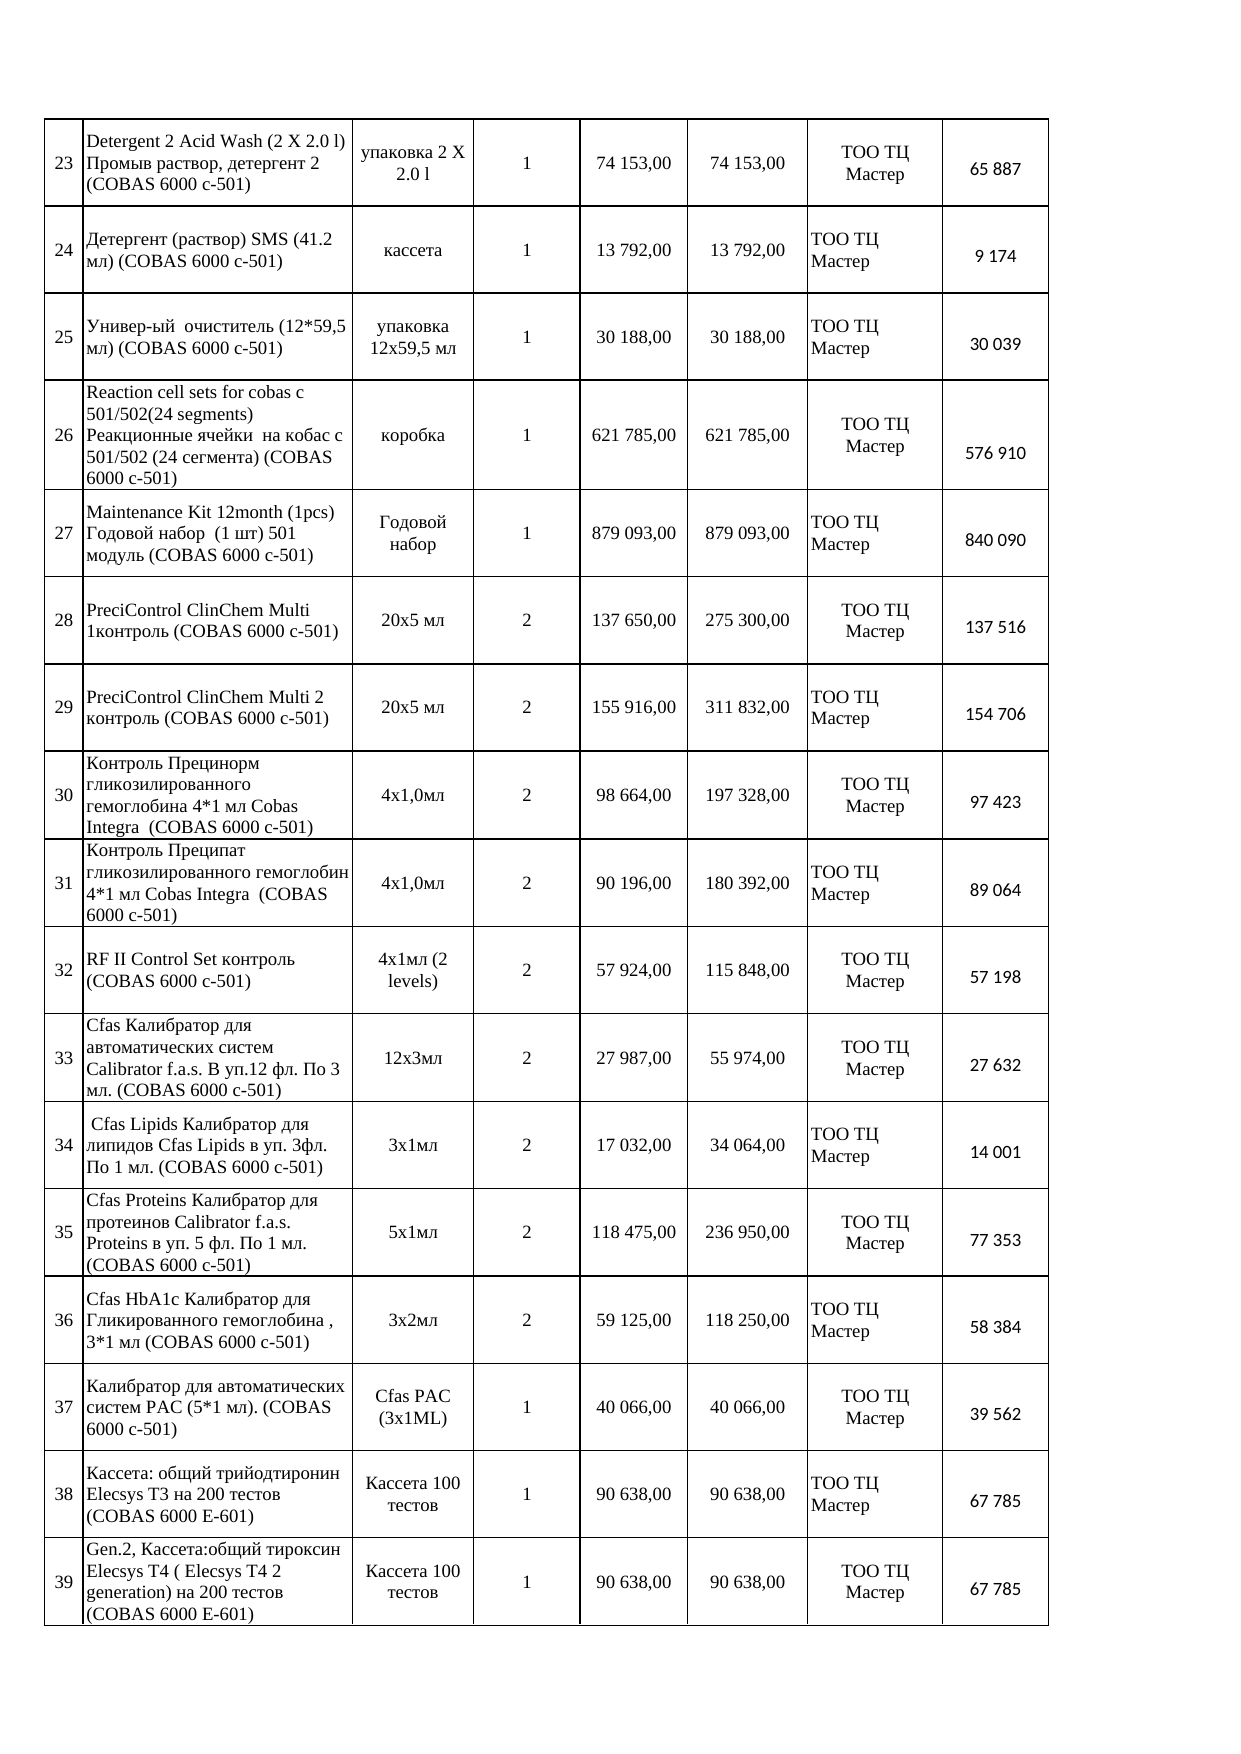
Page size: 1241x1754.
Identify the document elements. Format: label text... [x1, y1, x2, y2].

table_cell ТОО ТЦ Мастер [808, 1538, 942, 1624]
table_cell 36 [45, 1277, 82, 1362]
table_cell 154 706 [943, 665, 1048, 750]
table_cell 29 [45, 665, 82, 750]
table_cell 118 475,00 [581, 1189, 687, 1275]
table_cell 23 [45, 120, 82, 205]
table_cell 13 792,00 [688, 207, 807, 292]
table_cell 236 950,00 [688, 1189, 807, 1275]
table_cell 20х5 мл [353, 577, 473, 663]
table_cell Калибратор для автоматических систем PAC (5*1 мл). (COBAS 6000 с-501) [84, 1364, 352, 1449]
table_cell 115 848,00 [688, 927, 807, 1013]
table_cell 1 [474, 120, 579, 205]
table_cell 1 [474, 294, 579, 379]
table_cell 90 638,00 [688, 1451, 807, 1537]
table_cell 90 638,00 [688, 1538, 807, 1624]
table_cell ТОО ТЦ Мастер [808, 752, 942, 838]
table_cell 5х1мл [353, 1189, 473, 1275]
table_cell 67 785 [943, 1538, 1048, 1624]
table_cell ТОО ТЦ Мастер [808, 927, 942, 1013]
table_cell Контроль Прецинорм гликозилированного гемоглобина 4*1 мл Cobas Integra (COBAS 6000 с-501) [84, 752, 352, 838]
table_cell 90 638,00 [581, 1451, 687, 1537]
table_cell ТОО ТЦ Мастер [808, 1277, 942, 1362]
table_cell 59 125,00 [581, 1277, 687, 1362]
table_cell 3х1мл [353, 1102, 473, 1188]
table_cell ТОО ТЦ Мастер [808, 1364, 942, 1449]
table_cell 57 924,00 [581, 927, 687, 1013]
table_cell Cfas PAC (3x1ML) [353, 1364, 473, 1449]
table_cell ТОО ТЦ Мастер [808, 577, 942, 663]
table_cell 33 [45, 1014, 82, 1101]
table_cell ТОО ТЦ Мастер [808, 1189, 942, 1275]
table_cell 311 832,00 [688, 665, 807, 750]
table_cell 37 [45, 1364, 82, 1449]
table_cell Годовой набор [353, 490, 473, 576]
table_cell 90 196,00 [581, 840, 687, 926]
table_cell 2 [474, 577, 579, 663]
table_cell 39 562 [943, 1364, 1048, 1449]
table_cell ТОО ТЦ Мастер [808, 1451, 942, 1537]
table_cell 4х1,0мл [353, 840, 473, 926]
table_cell 1 [474, 490, 579, 576]
table_cell 35 [45, 1189, 82, 1275]
table_cell ТОО ТЦ Мастер [808, 665, 942, 750]
table_cell 840 090 [943, 490, 1048, 576]
table_cell ТОО ТЦ Мастер [808, 294, 942, 379]
table_cell 20х5 мл [353, 665, 473, 750]
table_cell 14 001 [943, 1102, 1048, 1188]
table_cell 30 [45, 752, 82, 838]
table_cell 98 664,00 [581, 752, 687, 838]
table_cell 879 093,00 [688, 490, 807, 576]
table_cell 2 [474, 665, 579, 750]
table_cell 67 785 [943, 1451, 1048, 1537]
table_cell Gen.2, Кассета:общий тироксин Elecsys T4 ( Elecsys T4 2 generation) на 200 тестов (COBAS 6000 Е-601) [84, 1538, 352, 1624]
table_cell 197 328,00 [688, 752, 807, 838]
table_cell 621 785,00 [688, 381, 807, 489]
table_cell 1 [474, 1364, 579, 1449]
table_cell PreciControl ClinChem Multi 1контроль (COBAS 6000 с-501) [84, 577, 352, 663]
table_cell 25 [45, 294, 82, 379]
table_cell 2 [474, 1102, 579, 1188]
table_cell 137 650,00 [581, 577, 687, 663]
table_cell 90 638,00 [581, 1538, 687, 1624]
table_cell кассета [353, 207, 473, 292]
table_cell 77 353 [943, 1189, 1048, 1275]
table_cell 137 516 [943, 577, 1048, 663]
table_cell Reaction cell sets for cobas c 501/502(24 segments) Реакционные ячейки на кобас с 501/502 (24 сегмента) (COBAS 6000 с-501) [84, 381, 352, 489]
table_cell ТОО ТЦ Мастер [808, 490, 942, 576]
table_cell Detergent 2 Acid Wash (2 X 2.0 l) Промыв раствор, детергент 2 (COBAS 6000 с-501) [84, 120, 352, 205]
table_cell 74 153,00 [688, 120, 807, 205]
table_cell 9 174 [943, 207, 1048, 292]
table_cell Кассета 100 тестов [353, 1538, 473, 1624]
table_cell 12x3мл [353, 1014, 473, 1101]
table_cell 39 [45, 1538, 82, 1624]
table_cell 1 [474, 207, 579, 292]
table_cell 2 [474, 1189, 579, 1275]
table_cell Cfas Калибратор для автоматических систем Сalibrator f.a.s. В уп.12 фл. По 3 мл. (COBAS 6000 с-501) [84, 1014, 352, 1101]
table_cell 57 198 [943, 927, 1048, 1013]
table_cell Maintenance Kit 12month (1pcs) Годовой набор (1 шт) 501 модуль (COBAS 6000 с-501) [84, 490, 352, 576]
table_cell 89 064 [943, 840, 1048, 926]
table_cell 155 916,00 [581, 665, 687, 750]
table_cell Cfas Proteins Калибратор для протеинов Calibrator f.a.s. Proteins в уп. 5 фл. По 1 мл. (COBAS 6000 с-501) [84, 1189, 352, 1275]
table_cell 34 [45, 1102, 82, 1188]
table_cell 30 039 [943, 294, 1048, 379]
table_cell 74 153,00 [581, 120, 687, 205]
table_cell 28 [45, 577, 82, 663]
table_cell 26 [45, 381, 82, 489]
table_cell 27 [45, 490, 82, 576]
table_cell 30 188,00 [581, 294, 687, 379]
table_cell 40 066,00 [581, 1364, 687, 1449]
table_cell 24 [45, 207, 82, 292]
table_cell ТОО ТЦ Мастер [808, 120, 942, 205]
table_cell ТОО ТЦ Мастер [808, 207, 942, 292]
table_cell 1 [474, 1538, 579, 1624]
table_cell 27 632 [943, 1014, 1048, 1101]
table_cell ТОО ТЦ Мастер [808, 840, 942, 926]
table_cell 275 300,00 [688, 577, 807, 663]
table_cell RF II Control Set контроль (COBAS 6000 с-501) [84, 927, 352, 1013]
table_cell 621 785,00 [581, 381, 687, 489]
table_cell 30 188,00 [688, 294, 807, 379]
table_cell 180 392,00 [688, 840, 807, 926]
table_cell 65 887 [943, 120, 1048, 205]
table_cell 13 792,00 [581, 207, 687, 292]
table_cell Кассета: общий трийодтиронин Elecsys T3 на 200 тестов (COBAS 6000 Е-601) [84, 1451, 352, 1537]
table_cell 2 [474, 1014, 579, 1101]
table_cell Кассета 100 тестов [353, 1451, 473, 1537]
table_cell 879 093,00 [581, 490, 687, 576]
table_cell Cfas Lipids Калибратор для липидов Cfas Lipids в уп. 3фл. По 1 мл. (COBAS 6000 с-501) [84, 1102, 352, 1188]
table_cell 2 [474, 927, 579, 1013]
table_cell 27 987,00 [581, 1014, 687, 1101]
table_cell 17 032,00 [581, 1102, 687, 1188]
table_cell 4х1мл (2 levels) [353, 927, 473, 1013]
table_cell Cfas HbA1c Калибратор для Гликированного гемоглобина , 3*1 мл (COBAS 6000 с-501) [84, 1277, 352, 1362]
table_cell ТОО ТЦ Мастер [808, 1014, 942, 1101]
table_cell 38 [45, 1451, 82, 1537]
table_cell 1 [474, 381, 579, 489]
table_cell ТОО ТЦ Мастер [808, 381, 942, 489]
table_cell упаковка 12х59,5 мл [353, 294, 473, 379]
table_cell Контроль Преципат гликозилированного гемоглобин 4*1 мл Cobas Integra (COBAS 6000 с-501) [84, 840, 352, 926]
table_cell 3х2мл [353, 1277, 473, 1362]
table_cell 2 [474, 840, 579, 926]
table_cell 2 [474, 752, 579, 838]
table_cell упаковка 2 X 2.0 l [353, 120, 473, 205]
table_cell 97 423 [943, 752, 1048, 838]
table_cell 40 066,00 [688, 1364, 807, 1449]
table_cell 34 064,00 [688, 1102, 807, 1188]
table_cell PreciControl ClinChem Multi 2 контроль (COBAS 6000 с-501) [84, 665, 352, 750]
table_cell 2 [474, 1277, 579, 1362]
table_cell 118 250,00 [688, 1277, 807, 1362]
table_cell 1 [474, 1451, 579, 1537]
table_cell 58 384 [943, 1277, 1048, 1362]
table_cell 4х1,0мл [353, 752, 473, 838]
table_cell 32 [45, 927, 82, 1013]
table_cell 31 [45, 840, 82, 926]
table_cell ТОО ТЦ Мастер [808, 1102, 942, 1188]
table_cell коробка [353, 381, 473, 489]
table_cell 576 910 [943, 381, 1048, 489]
table_cell Детергент (раствор) SMS (41.2 мл) (COBAS 6000 с-501) [84, 207, 352, 292]
table_cell 55 974,00 [688, 1014, 807, 1101]
table_cell Универ-ый очиститель (12*59,5 мл) (COBAS 6000 с-501) [84, 294, 352, 379]
